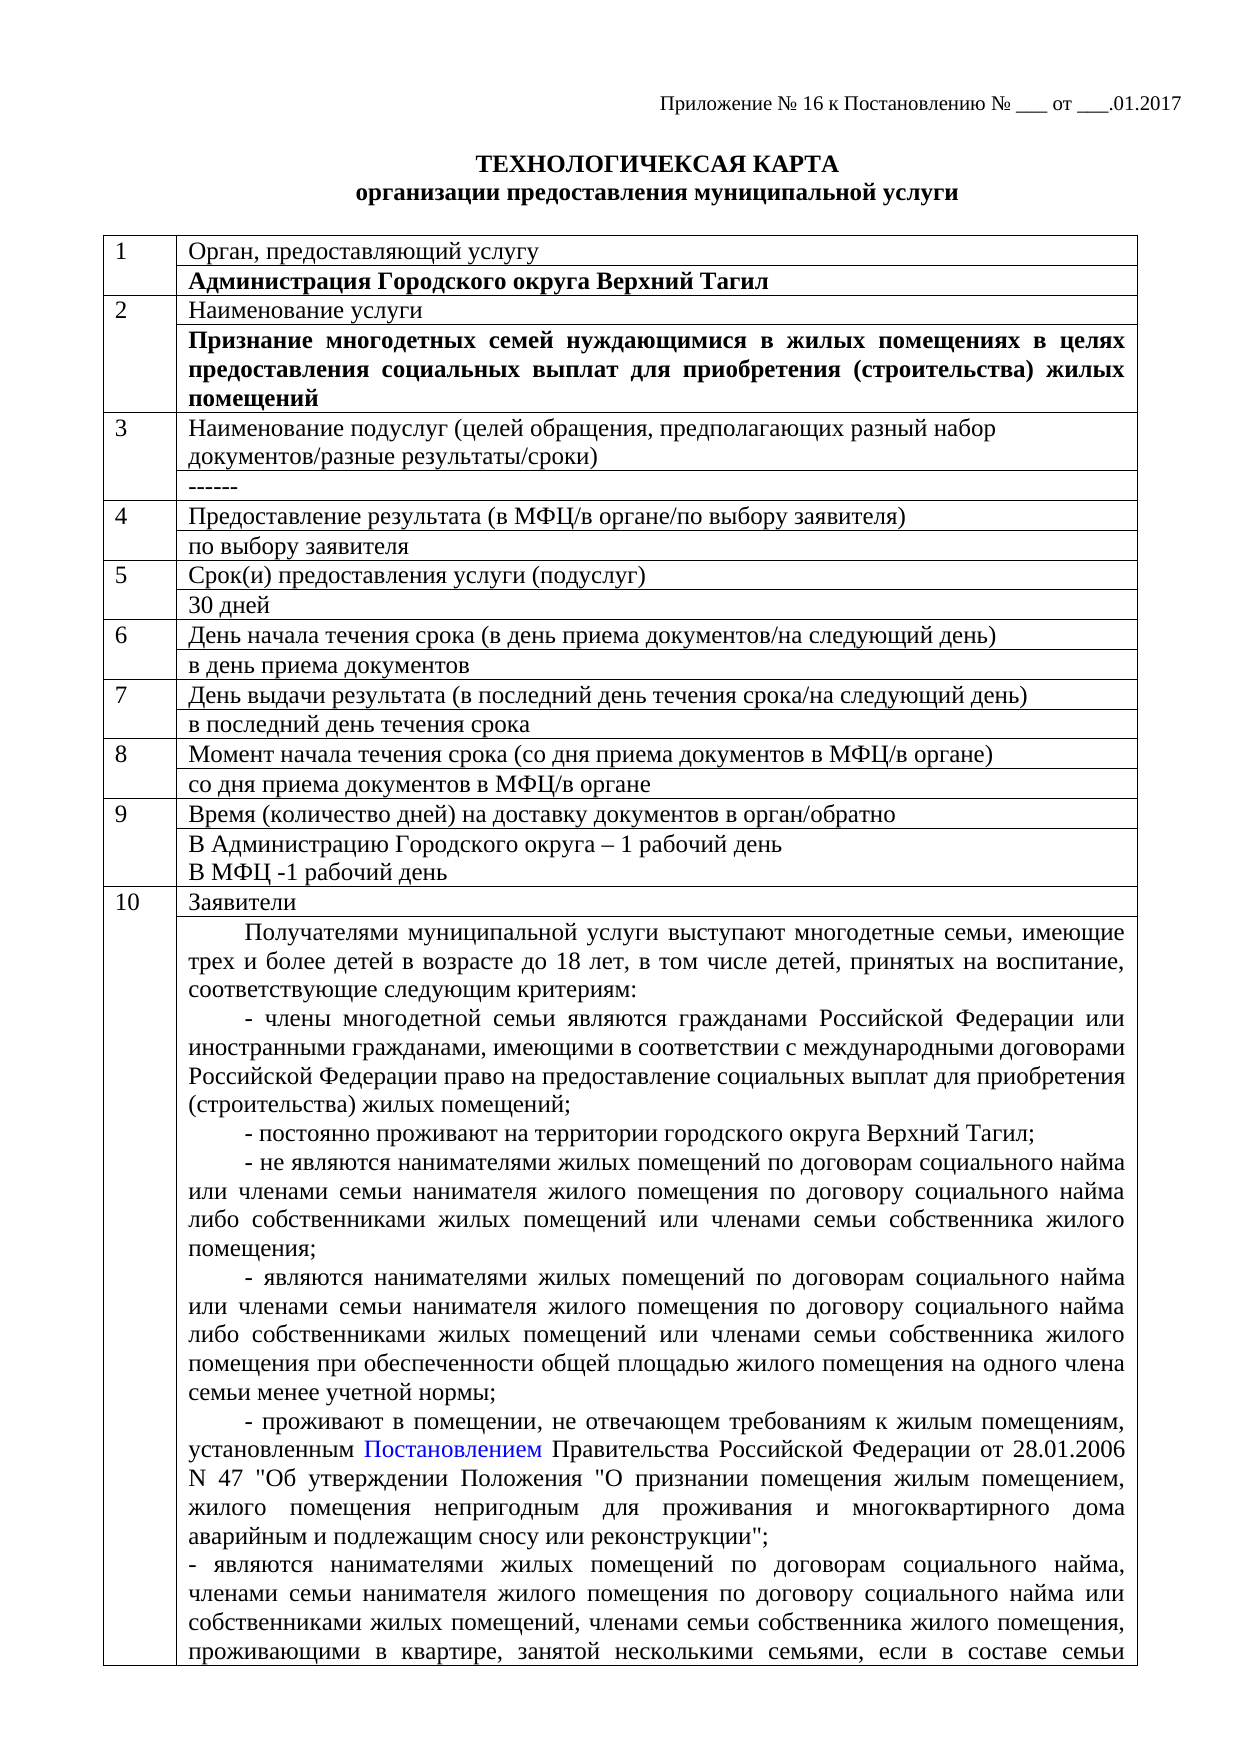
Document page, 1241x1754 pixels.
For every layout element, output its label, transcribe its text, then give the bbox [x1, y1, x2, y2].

table_cell 8 [104, 739, 176, 798]
table_header Орган, предоставляющий услугу [177, 236, 1137, 265]
table_cell Время (количество дней) на доставку документов в орган/обратно [177, 799, 1137, 828]
text организации предоставления муниципальной услуги [133, 177, 1181, 206]
table_cell со дня приема документов в МФЦ/в органе [177, 769, 1137, 798]
text ТЕХНОЛОГИЧЕКСАЯ КАРТА [133, 149, 1181, 177]
table_cell День начала течения срока (в день приема документов/на следующий день) [177, 620, 1137, 649]
table_cell 3 [104, 413, 176, 500]
table_cell 9 [104, 799, 176, 886]
table_cell Предоставление результата (в МФЦ/в органе/по выбору заявителя) [177, 501, 1137, 530]
table_cell Наименование подуслуг (целей обращения, предполагающих разный набор документов/разные результаты/сроки) [177, 413, 1137, 470]
table_cell в день приема документов [177, 650, 1137, 679]
table_cell Заявители [177, 887, 1137, 916]
table_cell День выдачи результата (в последний день течения срока/на следующий день) [177, 680, 1137, 708]
table_cell 6 [104, 620, 176, 679]
table_cell в последний день течения срока [177, 710, 1137, 738]
table_header 1 [104, 236, 176, 294]
table_cell Срок(и) предоставления услуги (подуслуг) [177, 561, 1137, 589]
table_cell 30 дней [177, 590, 1137, 619]
table_cell 10 [104, 887, 176, 1664]
table_cell Наименование услуги [177, 296, 1137, 324]
table_cell Администрация Городского округа Верхний Тагил [177, 266, 1137, 294]
table_cell по выбору заявителя [177, 531, 1137, 559]
text Приложение № 16 к Постановлению № ___ от ___.01.2017 [133, 91, 1181, 115]
table_cell ------ [177, 471, 1137, 500]
table_cell Момент начала течения срока (со дня приема документов в МФЦ/в органе) [177, 739, 1137, 768]
table_cell 4 [104, 501, 176, 559]
table_cell В Администрацию Городского округа – 1 рабочий день В МФЦ -1 рабочий день [177, 829, 1137, 886]
table_cell 2 [104, 296, 176, 412]
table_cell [177, 917, 1137, 1664]
table_cell 5 [104, 561, 176, 619]
table_cell 7 [104, 680, 176, 738]
table_cell Признание многодетных семей нуждающимися в жилых помещениях в целях предоставления социальных выплат для приобретения (строительства) жилых помещений [177, 325, 1137, 412]
